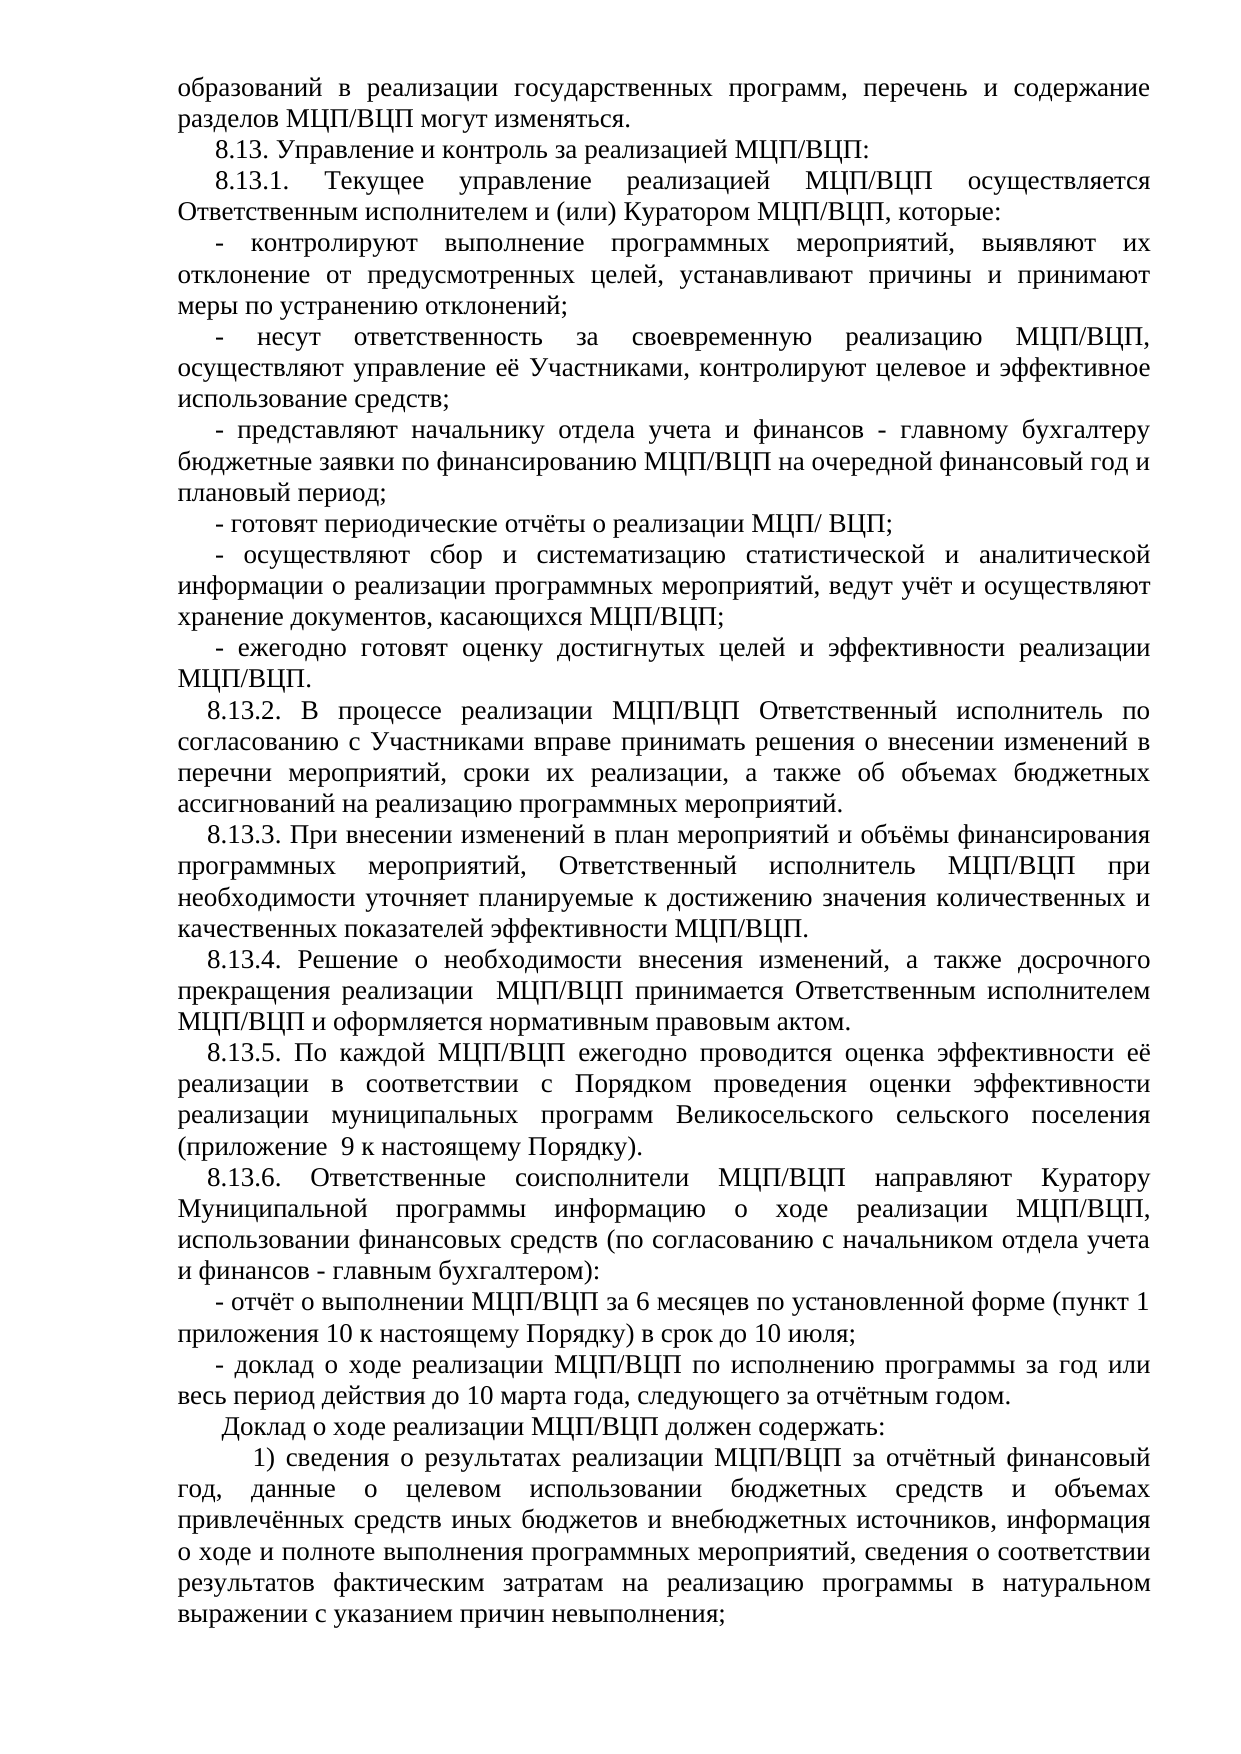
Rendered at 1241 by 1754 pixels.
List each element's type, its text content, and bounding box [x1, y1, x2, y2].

list 8.13.6. Ответственные соисполнители МЦП/ВЦП направляют Куратору Муниципальной программы информацию о ходе реализации МЦП/ВЦП, использовании финансовых средств (по согласованию с начальником отдела учета и финансов - главным бухгалтером): [177, 1161, 1152, 1286]
text - отчёт о выполнении МЦП/ВЦП за 6 месяцев по установленной форме (пункт 1 приложения 10 к настоящему Порядку) в срок до 10 июля; [177, 1286, 1152, 1348]
list - контролируют выполнение программных мероприятий, выявляют их отклонение от предусмотренных целей, устанавливают причины и принимают меры по устранению отклонений; [177, 227, 1152, 320]
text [177, 71, 1152, 133]
list 8.13.5. По каждой МЦП/ВЦП ежегодно проводится оценка эффективности её реализации в соответствии с Порядком проведения оценки эффективности реализации муниципальных программ Великосельского сельского поселения (приложение 9 к настоящему Порядку). [177, 1036, 1152, 1161]
list 8.13.1. Текущее управление реализацией МЦП/ВЦП осуществляется Ответственным исполнителем и (или) Куратором МЦП/ВЦП, которые: [177, 164, 1152, 227]
list - осуществляют сбор и систематизацию статистической и аналитической информации о реализации программных мероприятий, ведут учёт и осуществляют хранение документов, касающихся МЦП/ВЦП; [177, 538, 1152, 631]
list - представляют начальнику отдела учета и финансов - главному бухгалтеру бюджетные заявки по финансированию МЦП/ВЦП на очередной финансовый год и плановый период; [177, 413, 1152, 507]
text Доклад о ходе реализации МЦП/ВЦП должен содержать: [177, 1410, 1152, 1441]
list - несут ответственность за своевременную реализацию МЦП/ВЦП, осуществляют управление её Участниками, контролируют целевое и эффективное использование средств; [177, 320, 1152, 413]
list - ежегодно готовят оценку достигнутых целей и эффективности реализации МЦП/ВЦП. [177, 631, 1152, 694]
text 1) сведения о результатах реализации МЦП/ВЦП за отчётный финансовый год, данные о целевом использовании бюджетных средств и объемах привлечённых средств иных бюджетов и внебюджетных источников, информация о ходе и полноте выполнения программных мероприятий, сведения о соответствии результатов фактическим затратам на реализацию программы в натуральном выражении с указанием причин невыполнения; [177, 1441, 1152, 1628]
list - готовят периодические отчёты о реализации МЦП/ ВЦП; [177, 507, 1152, 538]
text 8.13.4. Решение о необходимости внесения изменений, а также досрочного прекращения реализации МЦП/ВЦП принимается Ответственным исполнителем МЦП/ВЦП и оформляется нормативным правовым актом. [177, 943, 1152, 1036]
text - доклад о ходе реализации МЦП/ВЦП по исполнению программы за год или весь период действия до 10 марта года, следующего за отчётным годом. [177, 1348, 1152, 1410]
list 8.13.3. При внесении изменений в план мероприятий и объёмы финансирования программных мероприятий, Ответственный исполнитель МЦП/ВЦП при необходимости уточняет планируемые к достижению значения количественных и качественных показателей эффективности МЦП/ВЦП. [177, 818, 1152, 943]
text 8.13.2. В процессе реализации МЦП/ВЦП Ответственный исполнитель по согласованию с Участниками вправе принимать решения о внесении изменений в перечни мероприятий, сроки их реализации, а также об объемах бюджетных ассигнований на реализацию программных мероприятий. [177, 694, 1152, 818]
text 8.13. Управление и контроль за реализацией МЦП/ВЦП: [177, 133, 1152, 164]
